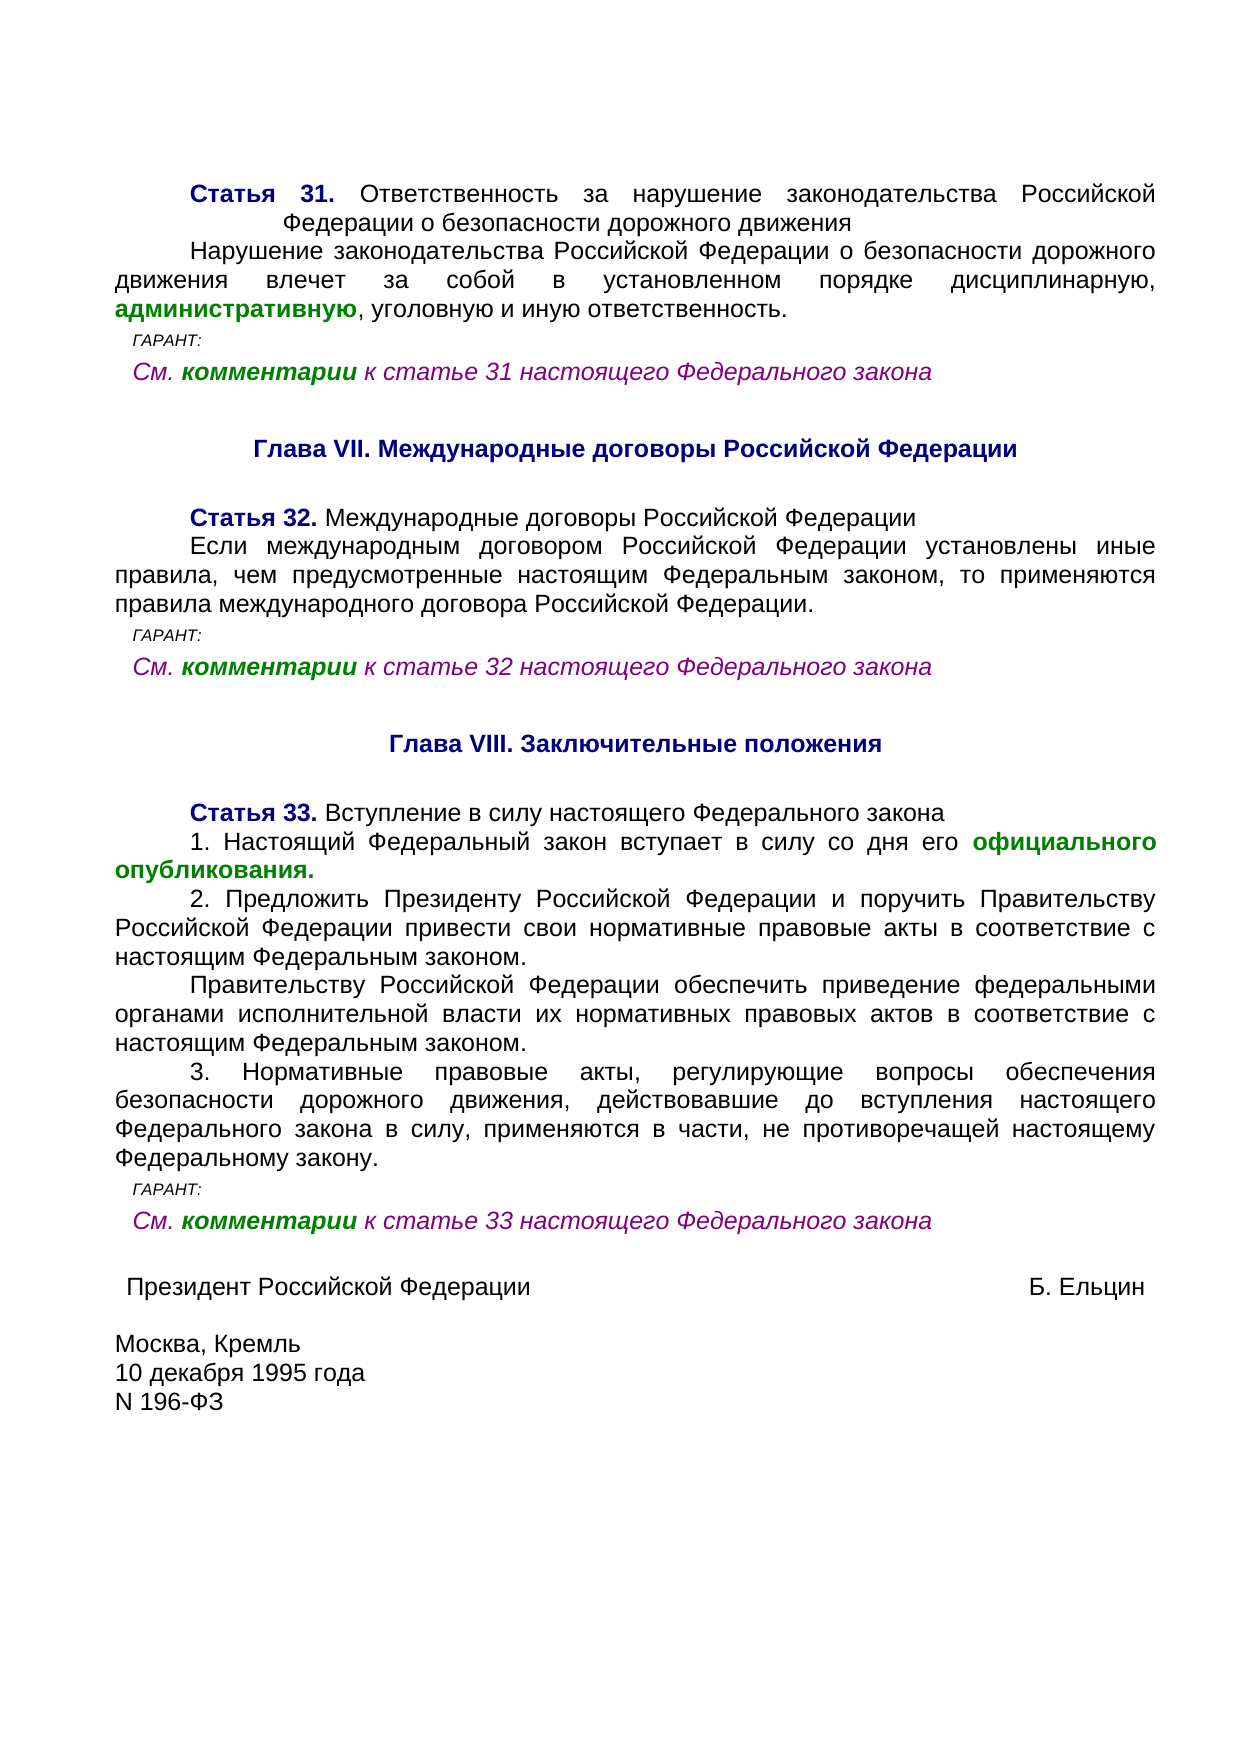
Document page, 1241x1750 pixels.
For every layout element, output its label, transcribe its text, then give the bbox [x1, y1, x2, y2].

text ГАРАНТ: [132, 330, 1157, 349]
text ГАРАНТ: [132, 1179, 1157, 1198]
text N 196-ФЗ [114, 1387, 1157, 1415]
subtitle Глава VII. Международные договоры Российской Федерации [114, 434, 1157, 463]
text Правительству Российской Федерации обеспечить приведение федеральными органами исполнительной власти их нормативных правовых актов в соответствие с настоящим Федеральным законом. [114, 970, 1157, 1056]
text Статья 33. Вступление в силу настоящего Федерального закона [189, 798, 1157, 826]
text См. комментарии к статье 32 настоящего Федерального закона [132, 652, 1157, 681]
subtitle Глава VIII. Заключительные положения [114, 729, 1157, 758]
text Если международным договором Российской Федерации установлены иные правила, чем предусмотренные настоящим Федеральным законом, то применяются правила международного договора Российской Федерации. [114, 531, 1157, 618]
text Москва, Кремль [114, 1329, 1157, 1358]
text Статья 32. Международные договоры Российской Федерации [189, 503, 1157, 531]
text 3. Нормативные правовые акты, регулирующие вопросы обеспечения безопасности дорожного движения, действовавшие до вступления настоящего Федерального закона в силу, применяются в части, не противоречащей настоящему Федеральному закону. [114, 1056, 1157, 1171]
text Нарушение законодательства Российской Федерации о безопасности дорожного движения влечет за собой в установленном порядке дисциплинарную, административную, уголовную и иную ответственность. [114, 236, 1157, 322]
text Статья 31. Ответственность за нарушение законодательства Российской Федерации о безопасности дорожного движения [189, 179, 1157, 236]
text ГАРАНТ: [132, 625, 1157, 644]
text См. комментарии к статье 31 настоящего Федерального закона [132, 357, 1157, 386]
text См. комментарии к статье 33 настоящего Федерального закона [132, 1206, 1157, 1235]
table_header Президент Российской Федерации [115, 1272, 636, 1300]
table_header Б. Ельцин [636, 1272, 1156, 1300]
text 10 декабря 1995 года [114, 1358, 1157, 1387]
text 1. Настоящий Федеральный закон вступает в силу со дня его официального опубликования. [114, 826, 1157, 884]
text 2. Предложить Президенту Российской Федерации и поручить Правительству Российской Федерации привести свои нормативные правовые акты в соответствие с настоящим Федеральным законом. [114, 884, 1157, 970]
